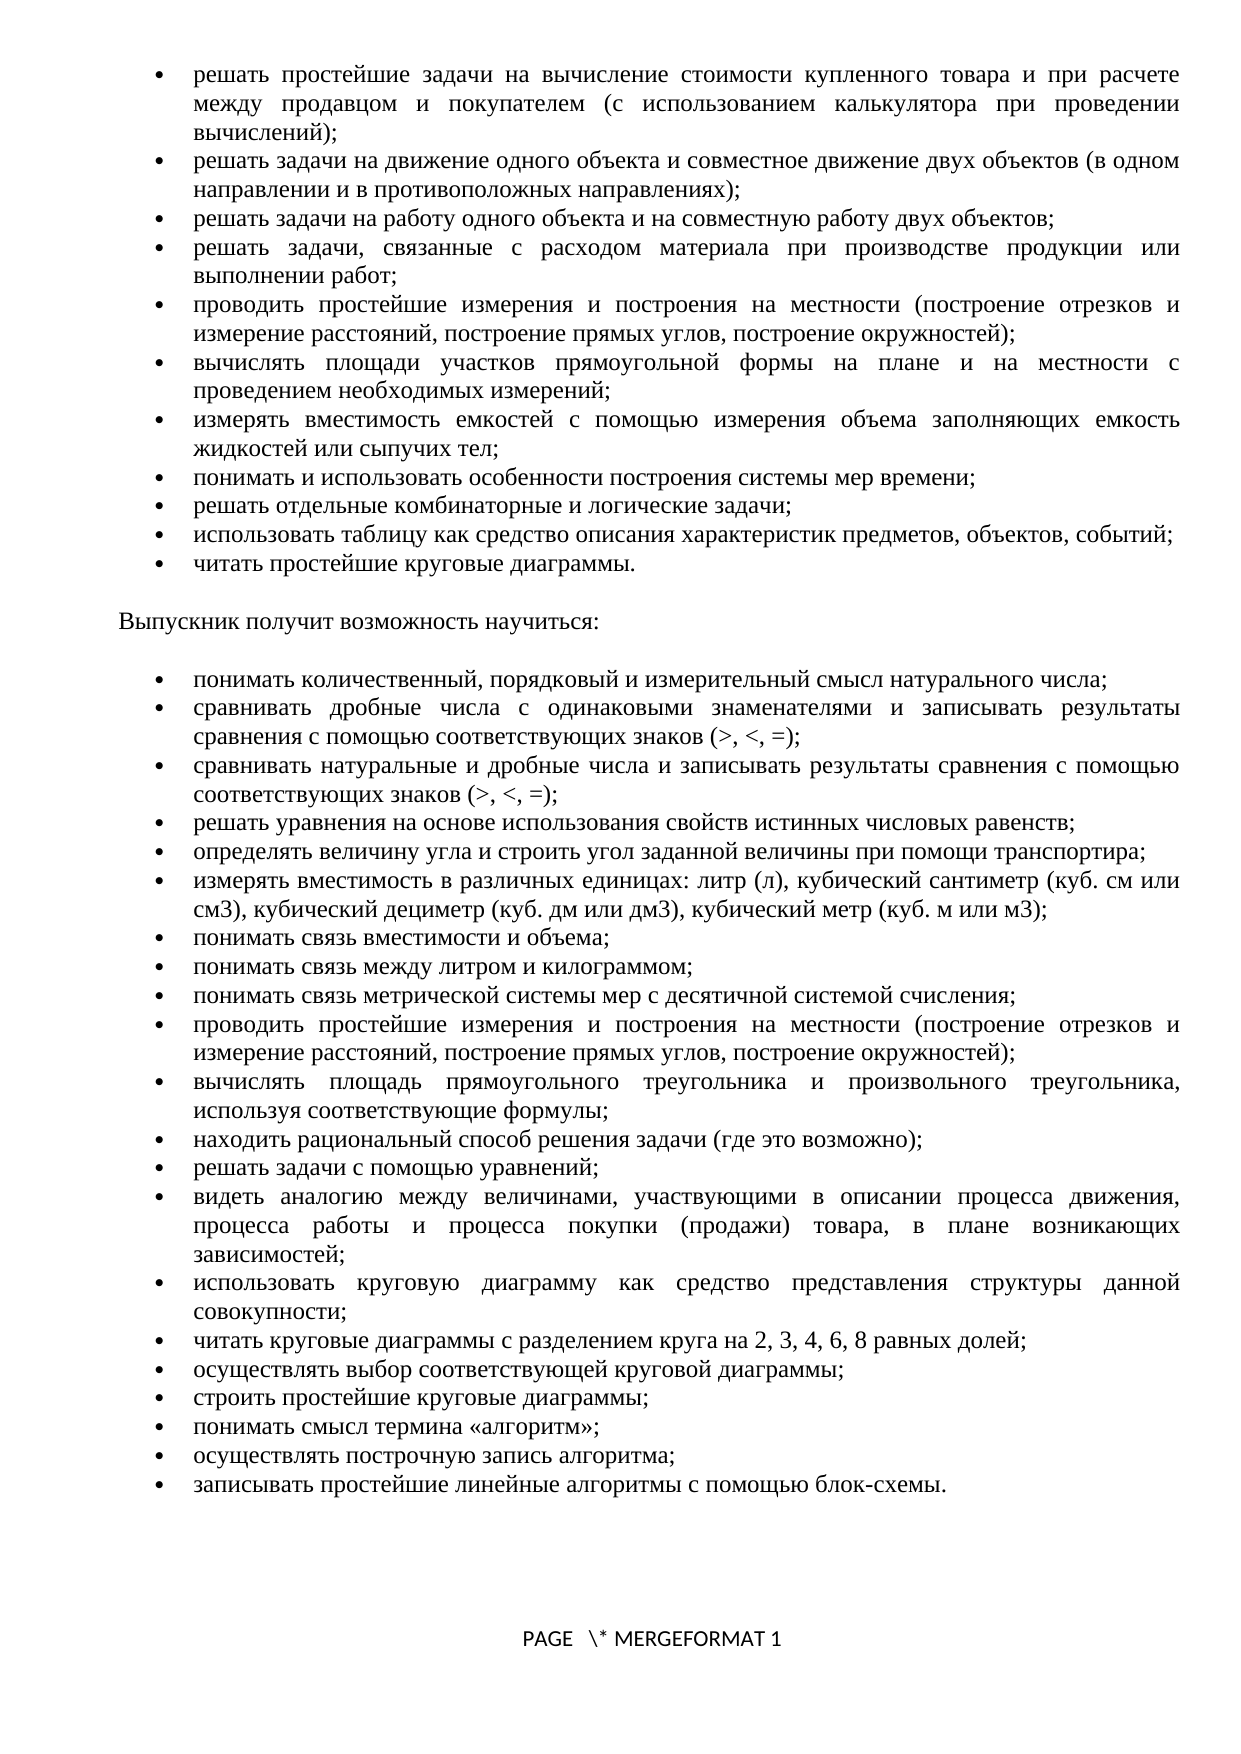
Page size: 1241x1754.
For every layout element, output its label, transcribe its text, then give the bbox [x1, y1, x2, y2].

list осуществлять выбор соответствующей круговой диаграммы; [156, 1354, 1181, 1382]
list измерять вместимость емкостей с помощью измерения объема заполняющих емкость жидкостей или сыпучих тел; [156, 404, 1181, 462]
list сравнивать дробные числа с одинаковыми знаменателями и записывать результаты сравнения с помощью соответствующих знаков (>, <, =); [156, 692, 1181, 750]
list записывать простейшие линейные алгоритмы с помощью блок-схемы. [156, 1469, 1181, 1497]
list определять величину угла и строить угол заданной величины при помощи транспортира; [156, 836, 1181, 865]
list видеть аналогию между величинами, участвующими в описании процесса движения, процесса работы и процесса покупки (продажи) товара, в плане возникающих зависимостей; [156, 1181, 1181, 1267]
list понимать количественный, порядковый и измерительный смысл натурального числа; [156, 664, 1181, 692]
list понимать смысл термина «алгоритм»; [156, 1411, 1181, 1440]
list измерять вместимость в различных единицах: литр (л), кубический сантиметр (куб. см или см3), кубический дециметр (куб. дм или дм3), кубический метр (куб. м или м3); [156, 865, 1181, 922]
list проводить простейшие измерения и построения на местности (построение отрезков и измерение расстояний, построение прямых углов, построение окружностей); [156, 289, 1181, 347]
list решать задачи, связанные с расходом материала при производстве продукции или выполнении работ; [156, 232, 1181, 289]
list проводить простейшие измерения и построения на местности (построение отрезков и измерение расстояний, построение прямых углов, построение окружностей); [156, 1009, 1181, 1066]
list строить простейшие круговые диаграммы; [156, 1382, 1181, 1411]
list читать простейшие круговые диаграммы. [156, 548, 1181, 577]
list понимать и использовать особенности построения системы мер времени; [156, 462, 1181, 490]
list решать отдельные комбинаторные и логические задачи; [156, 490, 1181, 519]
list понимать связь вместимости и объема; [156, 922, 1181, 951]
list вычислять площадь прямоугольного треугольника и произвольного треугольника, используя соответствующие формулы; [156, 1066, 1181, 1124]
list сравнивать натуральные и дробные числа и записывать результаты сравнения с помощью соответствующих знаков (>, <, =); [156, 750, 1181, 807]
list решать задачи на движение одного объекта и совместное движение двух объектов (в одном направлении и в противоположных направлениях); [156, 145, 1181, 203]
list читать круговые диаграммы с разделением круга на 2, 3, 4, 6, 8 равных долей; [156, 1325, 1181, 1354]
list использовать таблицу как средство описания характеристик предметов, объектов, событий; [156, 519, 1181, 548]
list понимать связь между литром и килограммом; [156, 951, 1181, 980]
list решать задачи на работу одного объекта и на совместную работу двух объектов; [156, 203, 1181, 232]
list решать простейшие задачи на вычисление стоимости купленного товара и при расчете между продавцом и покупателем (с использованием калькулятора при проведении вычислений); [156, 59, 1181, 145]
list использовать круговую диаграмму как средство представления структуры данной совокупности; [156, 1267, 1181, 1325]
text Выпускник получит возможность научиться: [118, 606, 1181, 634]
list вычислять площади участков прямоугольной формы на плане и на местности с проведением необходимых измерений; [156, 347, 1181, 404]
list осуществлять построчную запись алгоритма; [156, 1440, 1181, 1469]
list решать задачи с помощью уравнений; [156, 1152, 1181, 1181]
list находить рациональный способ решения задачи (где это возможно); [156, 1124, 1181, 1152]
list решать уравнения на основе использования свойств истинных числовых равенств; [156, 807, 1181, 836]
list понимать связь метрической системы мер с десятичной системой счисления; [156, 980, 1181, 1009]
